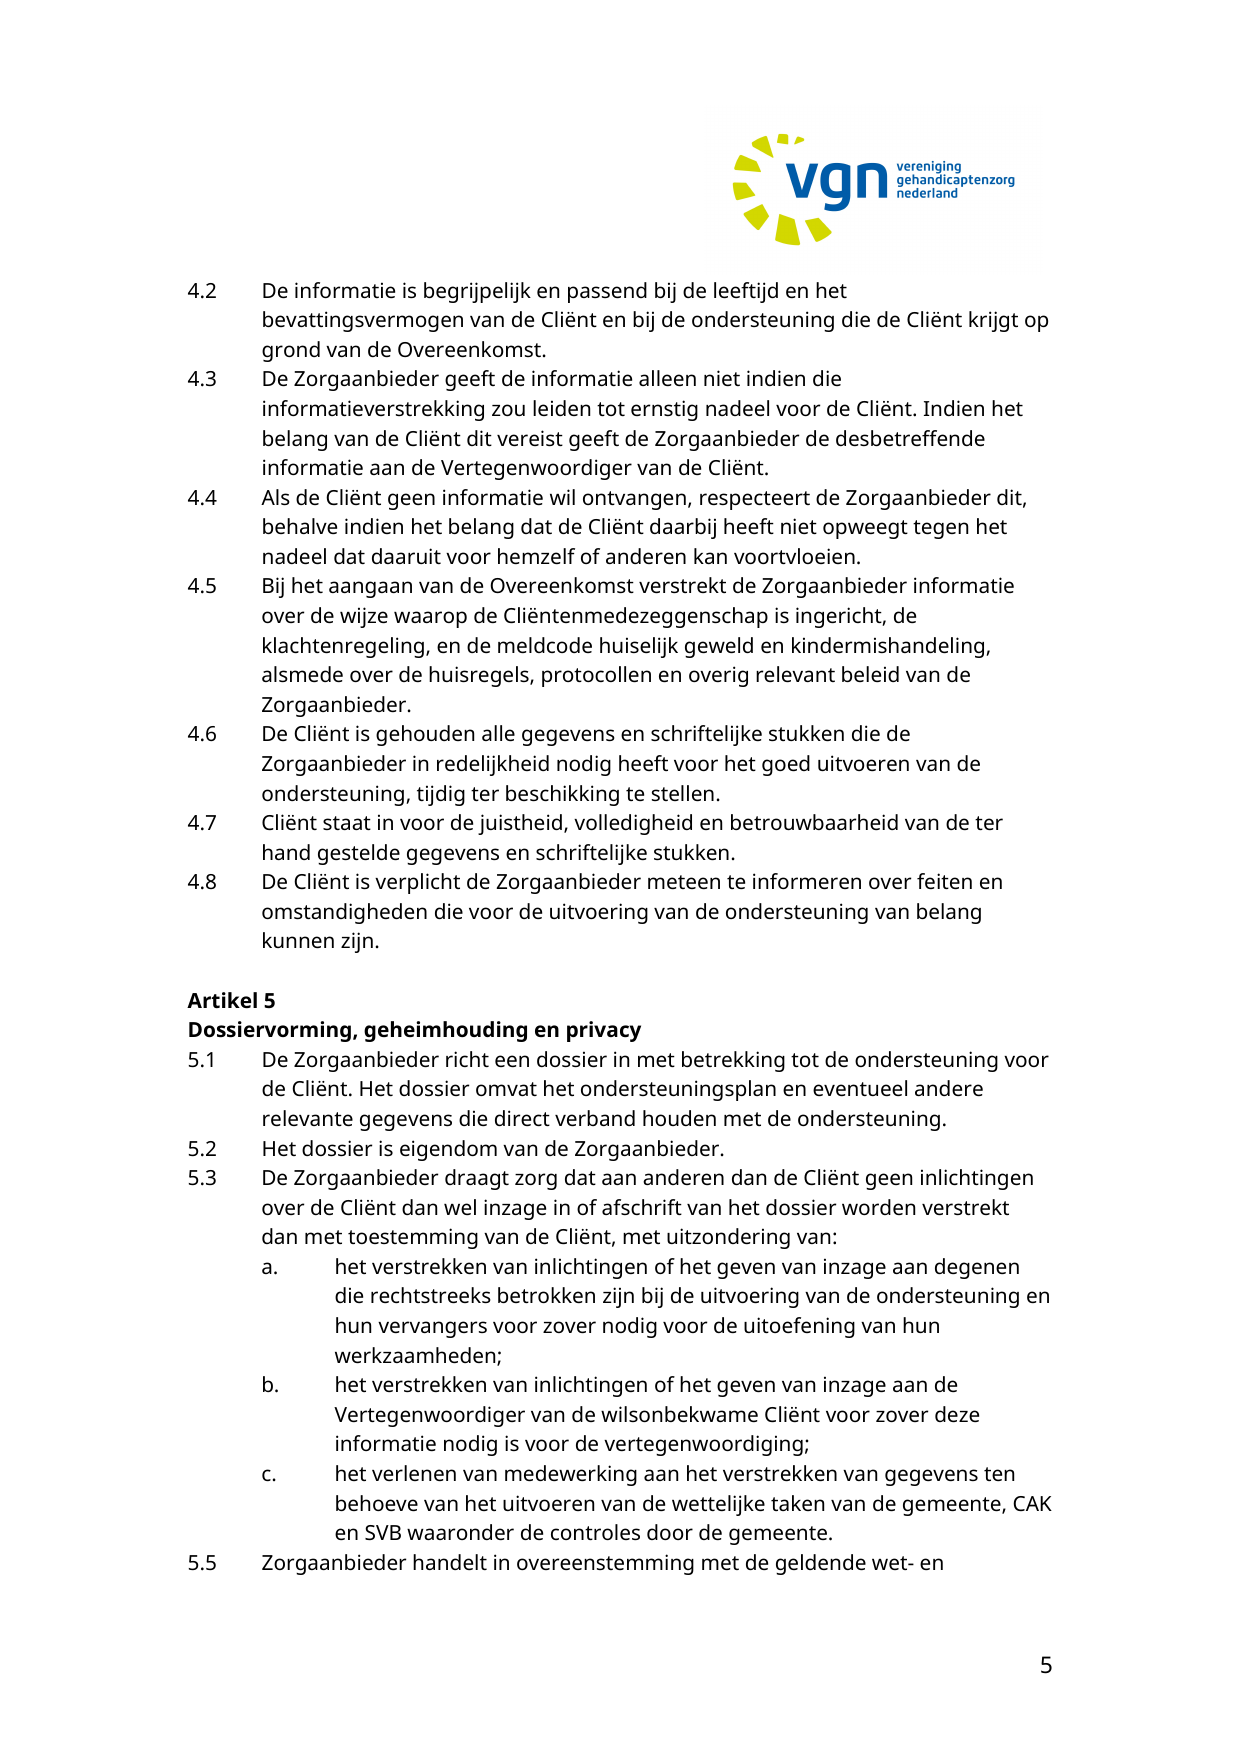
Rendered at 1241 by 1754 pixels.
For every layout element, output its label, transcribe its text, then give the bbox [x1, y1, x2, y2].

text 4.4 Als de Cliënt geen informatie wil ontvangen, respecteert de Zorgaanbieder dit, behalve indien het belang dat de Cliënt daarbij heeft niet opweegt tegen het nadeel dat daaruit voor hemzelf of anderen kan voortvloeien. [187, 482, 1053, 571]
text 4.8 De Cliënt is verplicht de Zorgaanbieder meteen te informeren over feiten en omstandigheden die voor de uitvoering van de ondersteuning van belang kunnen zijn. [187, 866, 1053, 955]
text 5.1 De Zorgaanbieder richt een dossier in met betrekking tot de ondersteuning voor de Cliënt. Het dossier omvat het ondersteuningsplan en eventueel andere relevante gegevens die direct verband houden met de ondersteuning. [187, 1044, 1053, 1133]
text 5.2 Het dossier is eigendom van de Zorgaanbieder. [187, 1133, 1053, 1162]
text b. het verstrekken van inlichtingen of het geven van inzage aan de Vertegenwoordiger van de wilsonbekwame Cliënt voor zover deze informatie nodig is voor de vertegenwoordiging; [261, 1369, 1053, 1458]
text 4.3 De Zorgaanbieder geeft de informatie alleen niet indien die informatieverstrekking zou leiden tot ernstig nadeel voor de Cliënt. Indien het belang van de Cliënt dit vereist geeft de Zorgaanbieder de desbetreffende informatie aan de Vertegenwoordiger van de Cliënt. [187, 363, 1053, 482]
text Artikel 5 [187, 985, 1053, 1014]
text Dossiervorming, geheimhouding en privacy [187, 1014, 1053, 1044]
text 5.5 Zorgaanbieder handelt in overeenstemming met de geldende wet- en regelgeving op het gebied van bescherming van persoonsgegevens. [187, 1547, 1053, 1576]
text 4.5 Bij het aangaan van de Overeenkomst verstrekt de Zorgaanbieder informatie over de wijze waarop de Cliëntenmedezeggenschap is ingericht, de klachtenregeling, en de meldcode huiselijk geweld en kindermishandeling, alsmede over de huisregels, protocollen en overig relevant beleid van de Zorgaanbieder. [187, 571, 1053, 718]
text 4.2 De informatie is begrijpelijk en passend bij de leeftijd en het bevattingsvermogen van de Cliënt en bij de ondersteuning die de Cliënt krijgt op grond van de Overeenkomst. [187, 275, 1053, 363]
picture [703, 105, 1044, 275]
text a. het verstrekken van inlichtingen of het geven van inzage aan degenen die rechtstreeks betrokken zijn bij de uitvoering van de ondersteuning en hun vervangers voor zover nodig voor de uitoefening van hun werkzaamheden; [261, 1251, 1053, 1369]
text 4.6 De Cliënt is gehouden alle gegevens en schriftelijke stukken die de Zorgaanbieder in redelijkheid nodig heeft voor het goed uitvoeren van de ondersteuning, tijdig ter beschikking te stellen. [187, 718, 1053, 807]
text 4.7 Cliënt staat in voor de juistheid, volledigheid en betrouwbaarheid van de ter hand gestelde gegevens en schriftelijke stukken. [187, 807, 1053, 866]
text c. het verlenen van medewerking aan het verstrekken van gegevens ten behoeve van het uitvoeren van de wettelijke taken van de gemeente, CAK en SVB waaronder de controles door de gemeente. [261, 1458, 1053, 1547]
text 5.3 De Zorgaanbieder draagt zorg dat aan anderen dan de Cliënt geen inlichtingen over de Cliënt dan wel inzage in of afschrift van het dossier worden verstrekt dan met toestemming van de Cliënt, met uitzondering van: [187, 1162, 1053, 1251]
